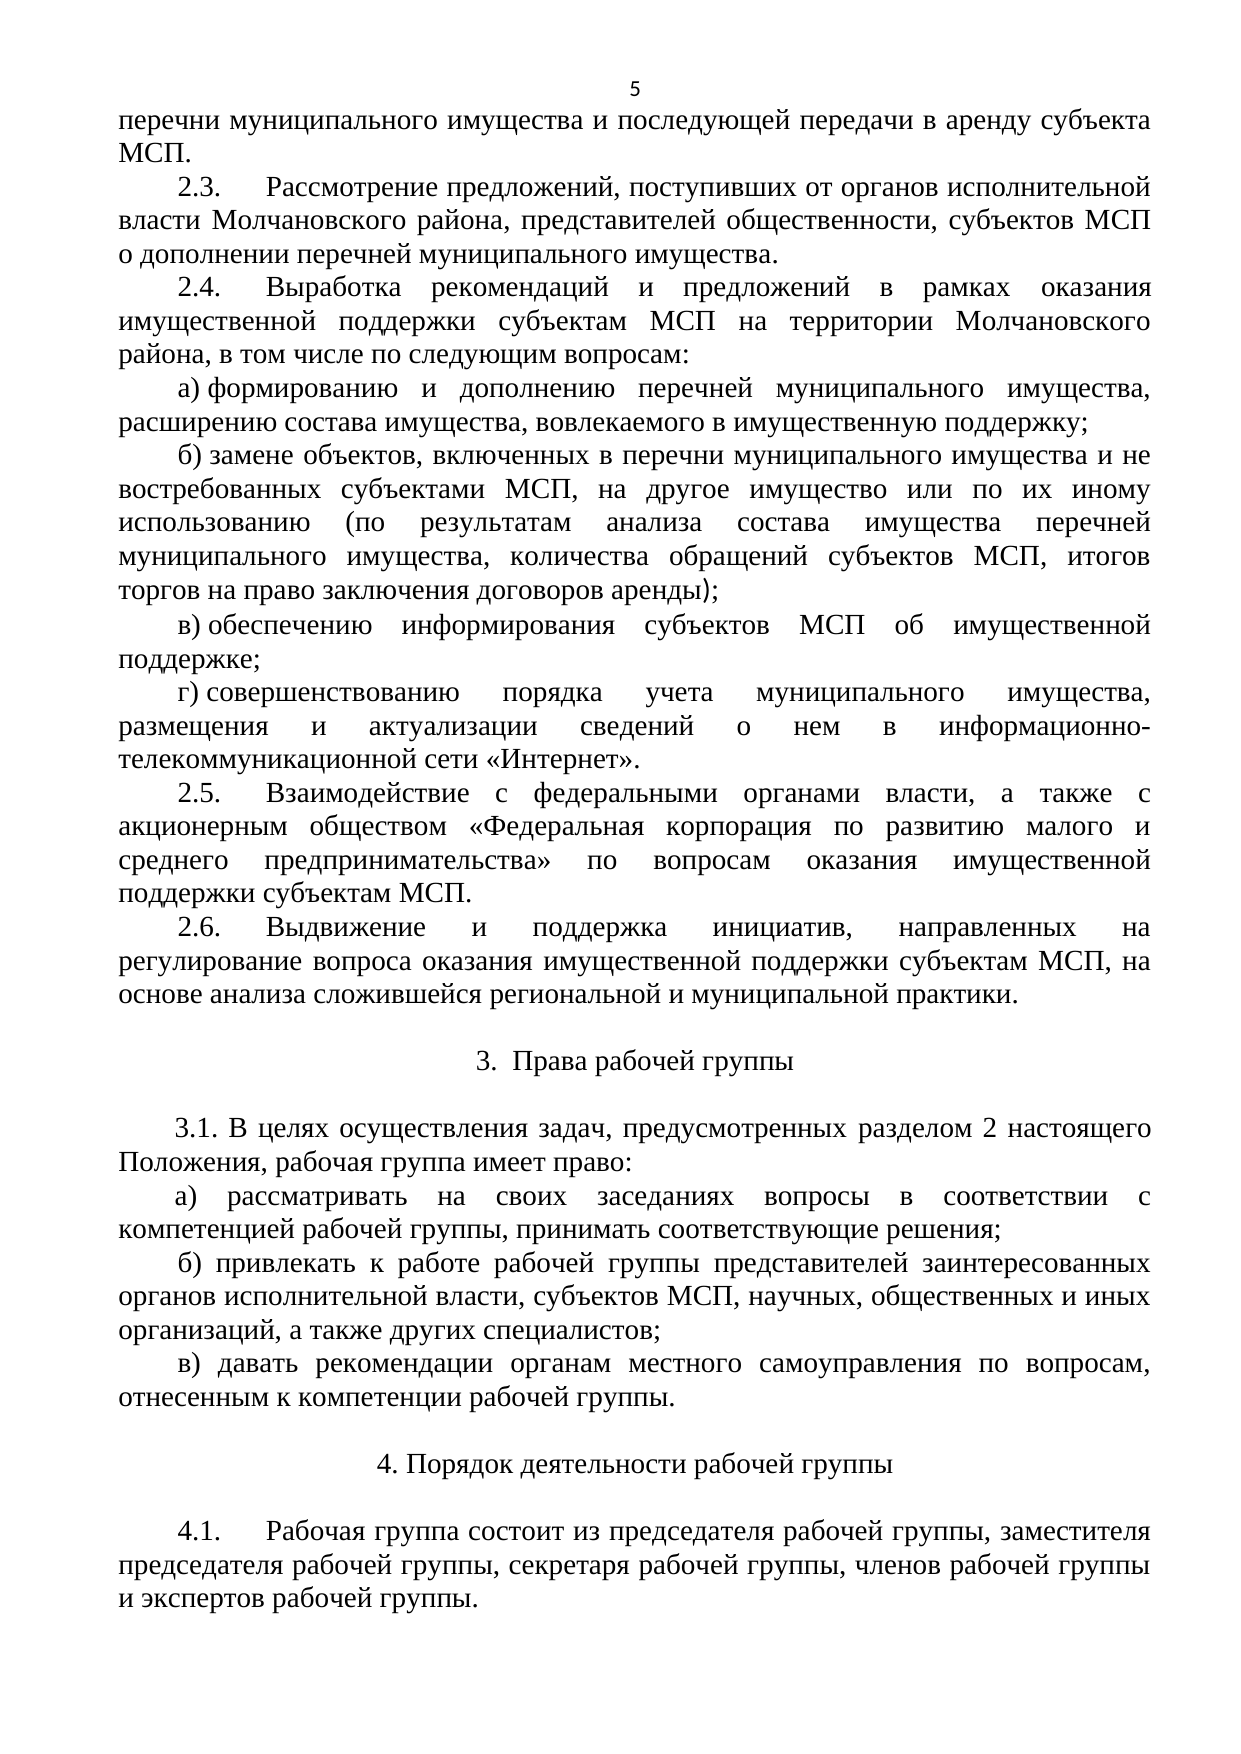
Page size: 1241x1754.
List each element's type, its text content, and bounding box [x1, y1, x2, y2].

text а) рассматривать на своих заседаниях вопросы в соответствии с компетенцией рабочей группы, принимать соответствующие решения; [118, 1178, 1152, 1245]
text 4. Порядок деятельности рабочей группы [118, 1446, 1152, 1480]
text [118, 102, 1152, 169]
text 2.3. Рассмотрение предложений, поступивших от органов исполнительной власти Молчановского района, представителей общественности, субъектов МСП о дополнении перечней муниципального имущества. [118, 169, 1152, 269]
text б) замене объектов, включенных в перечни муниципального имущества и не востребованных субъектами МСП, на другое имущество или по их иному использованию (по результатам анализа состава имущества перечней муниципального имущества, количества обращений субъектов МСП, итогов торгов на право заключения договоров аренды); [118, 437, 1152, 607]
text 2.5. Взаимодействие с федеральными органами власти, а также с акционерным обществом «Федеральная корпорация по развитию малого и среднего предпринимательства» по вопросам оказания имущественной поддержки субъектам МСП. [118, 775, 1152, 909]
text 2.6. Выдвижение и поддержка инициатив, направленных на регулирование вопроса оказания имущественной поддержки субъектам МСП, на основе анализа сложившейся региональной и муниципальной практики. [118, 909, 1152, 1010]
text в) давать рекомендации органам местного самоуправления по вопросам, отнесенным к компетенции рабочей группы. [118, 1345, 1152, 1412]
text 2.4. Выработка рекомендаций и предложений в рамках оказания имущественной поддержки субъектам МСП на территории Молчановского района, в том числе по следующим вопросам: [118, 269, 1152, 370]
text 4.1. Рабочая группа состоит из председателя рабочей группы, заместителя председателя рабочей группы, секретаря рабочей группы, членов рабочей группы и экспертов рабочей группы. [118, 1513, 1152, 1614]
text 3. Права рабочей группы [118, 1043, 1152, 1077]
text г) совершенствованию порядка учета муниципального имущества, размещения и актуализации сведений о нем в информационно-телекоммуникационной сети «Интернет». [118, 674, 1152, 775]
text 3.1. В целях осуществления задач, предусмотренных разделом 2 настоящего Положения, рабочая группа имеет право: [118, 1111, 1152, 1178]
text в) обеспечению информирования субъектов МСП об имущественной поддержке; [118, 607, 1152, 674]
text а) формированию и дополнению перечней муниципального имущества, расширению состава имущества, вовлекаемого в имущественную поддержку; [118, 370, 1152, 437]
text б) привлекать к работе рабочей группы представителей заинтересованных органов исполнительной власти, субъектов МСП, научных, общественных и иных организаций, а также других специалистов; [118, 1245, 1152, 1345]
